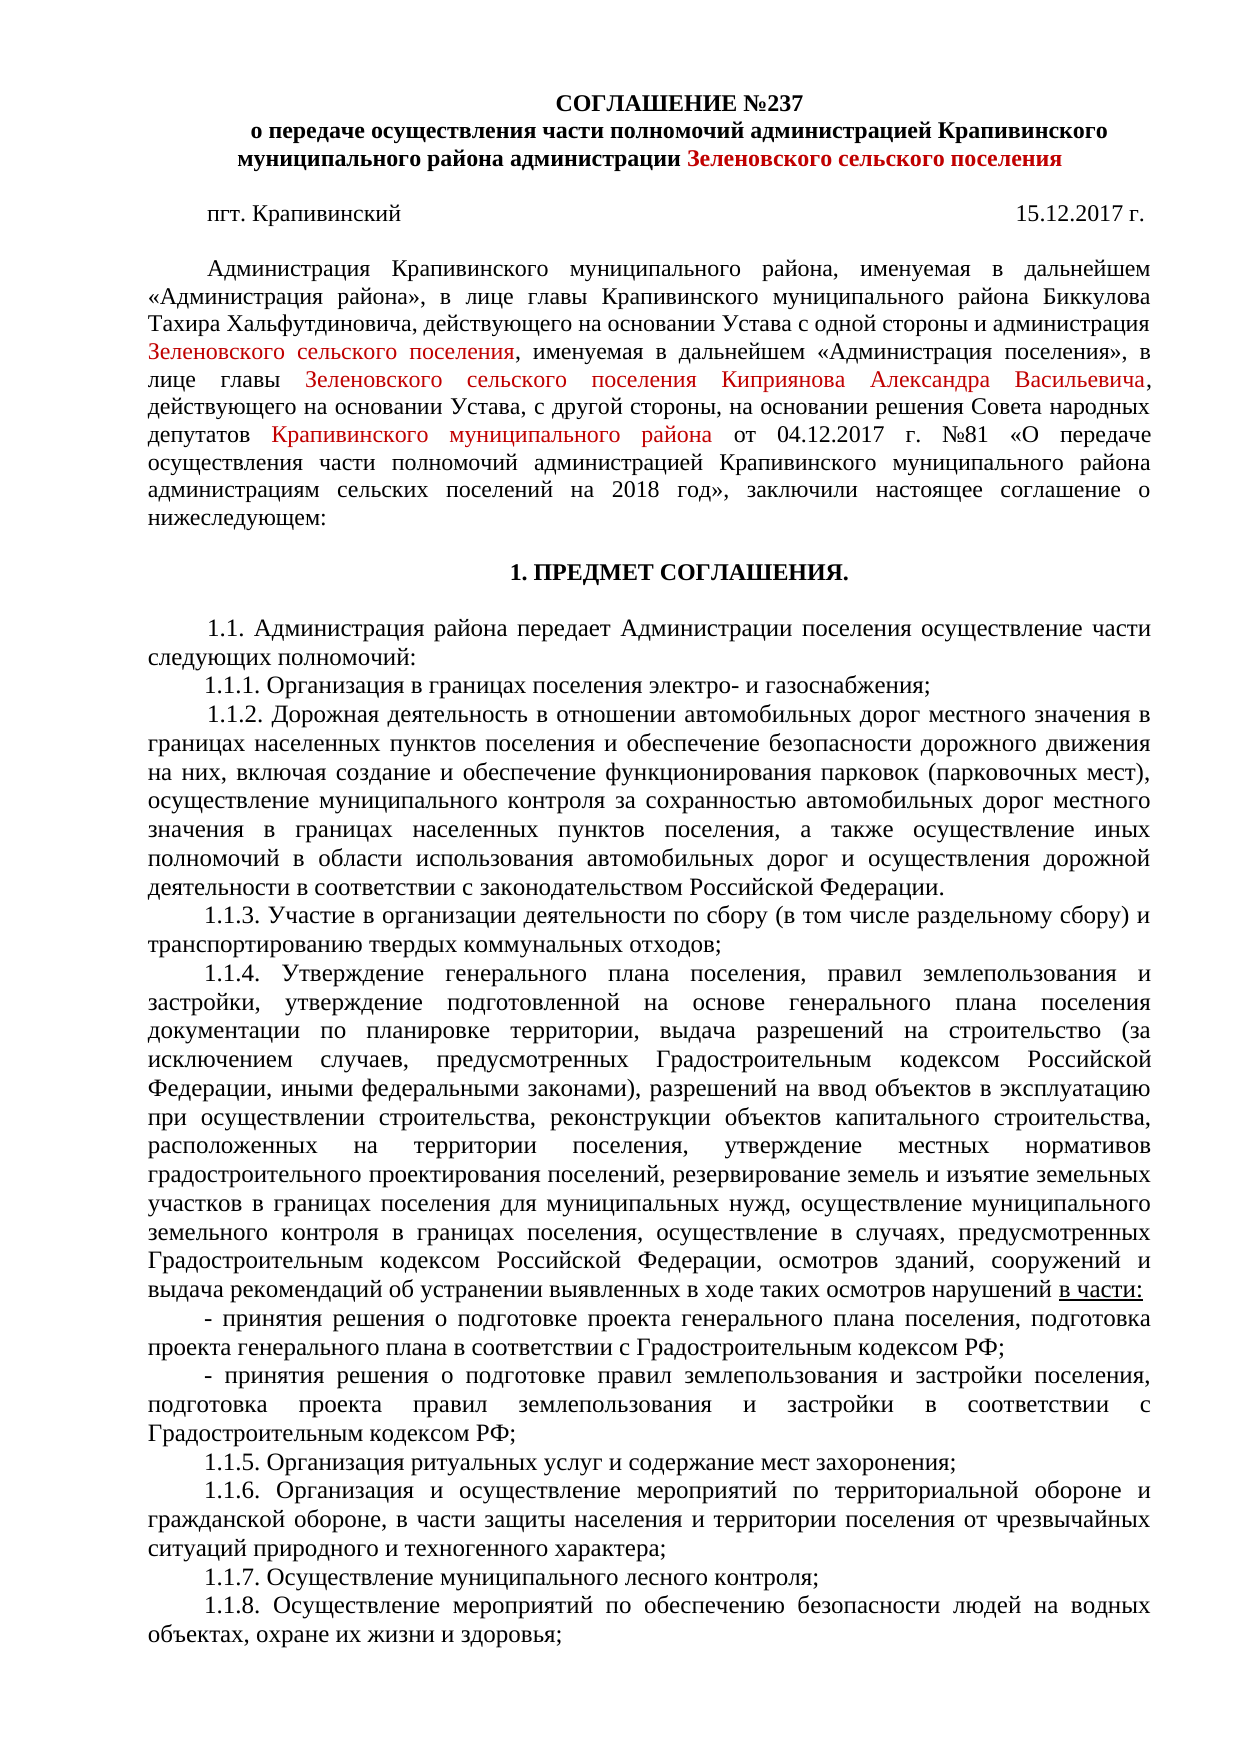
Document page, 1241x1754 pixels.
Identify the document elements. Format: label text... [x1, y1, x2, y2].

text 1.1.5. Организация ритуальных услуг и содержание мест захоронения; [148, 1447, 1152, 1476]
text 1.1.8. Осуществление мероприятий по обеспечению безопасности людей на водных объектах, охране их жизни и здоровья; [148, 1591, 1152, 1648]
text 1.1.4. Утверждение генерального плана поселения, правил землепользования и застройки, утверждение подготовленной на основе генерального плана поселения документации по планировке территории, выдача разрешений на строительство (за исключением случаев, предусмотренных Градостроительным кодексом Российской Федерации, иными федеральными законами), разрешений на ввод объектов в эксплуатацию при осуществлении строительства, реконструкции объектов капитального строительства, расположенных на территории поселения, утверждение местных нормативов градостроительного проектирования поселений, резервирование земель и изъятие земельных участков в границах поселения для муниципальных нужд, осуществление муниципального земельного контроля в границах поселения, осуществление в случаях, предусмотренных Градостроительным кодексом Российской Федерации, осмотров зданий, сооружений и выдача рекомендаций об устранении выявленных в ходе таких осмотров нарушений в части: [148, 958, 1152, 1303]
text 1.1. Администрация района передает Администрации поселения осуществление части следующих полномочий: [148, 613, 1152, 671]
text 1.1.7. Осуществление муниципального лесного контроля; [148, 1562, 1152, 1591]
text 1.1.6. Организация и осуществление мероприятий по территориальной обороне и гражданской обороне, в части защиты населения и территории поселения от чрезвычайных ситуаций природного и техногенного характера; [148, 1476, 1152, 1562]
text 1.1.3. Участие в организации деятельности по сбору (в том числе раздельному сбору) и транспортированию твердых коммунальных отходов; [148, 901, 1152, 958]
text - принятия решения о подготовке правил землепользования и застройки поселения, подготовка проекта правил землепользования и застройки в соответствии с Градостроительным кодексом РФ; [148, 1361, 1152, 1447]
text пгт. Крапивинский 15.12.2017 г. [148, 199, 1152, 227]
text о передаче осуществления части полномочий администрацией Крапивинского муниципального района администрации Зеленовского сельского поселения [148, 116, 1152, 171]
text 1.1.2. Дорожная деятельность в отношении автомобильных дорог местного значения в границах населенных пунктов поселения и обеспечение безопасности дорожного движения на них, включая создание и обеспечение функционирования парковок (парковочных мест), осуществление муниципального контроля за сохранностью автомобильных дорог местного значения в границах населенных пунктов поселения, а также осуществление иных полномочий в области использования автомобильных дорог и осуществления дорожной деятельности в соответствии с законодательством Российской Федерации. [148, 699, 1152, 901]
text - принятия решения о подготовке проекта генерального плана поселения, подготовка проекта генерального плана в соответствии с Градостроительным кодексом РФ; [148, 1303, 1152, 1361]
text 1. ПРЕДМЕТ СОГЛАШЕНИЯ. [148, 558, 1152, 586]
text СОГЛАШЕНИЕ №237 [148, 89, 1152, 116]
text 1.1.1. Организация в границах поселения электро- и газоснабжения; [148, 671, 1152, 699]
text Администрация Крапивинского муниципального района, именуемая в дальнейшем «Администрация района», в лице главы Крапивинского муниципального района Биккулова Тахира Хальфутдиновича, действующего на основании Устава с одной стороны и администрация Зеленовского сельского поселения, именуемая в дальнейшем «Администрация поселения», в лице главы Зеленовского сельского поселения Киприянова Александра Васильевича, действующего на основании Устава, с другой стороны, на основании решения Совета народных депутатов Крапивинского муниципального района от 04.12.2017 г. №81 «О передаче осуществления части полномочий администрацией Крапивинского муниципального района администрациям сельских поселений на 2018 год», заключили настоящее соглашение о нижеследующем: [148, 254, 1152, 530]
